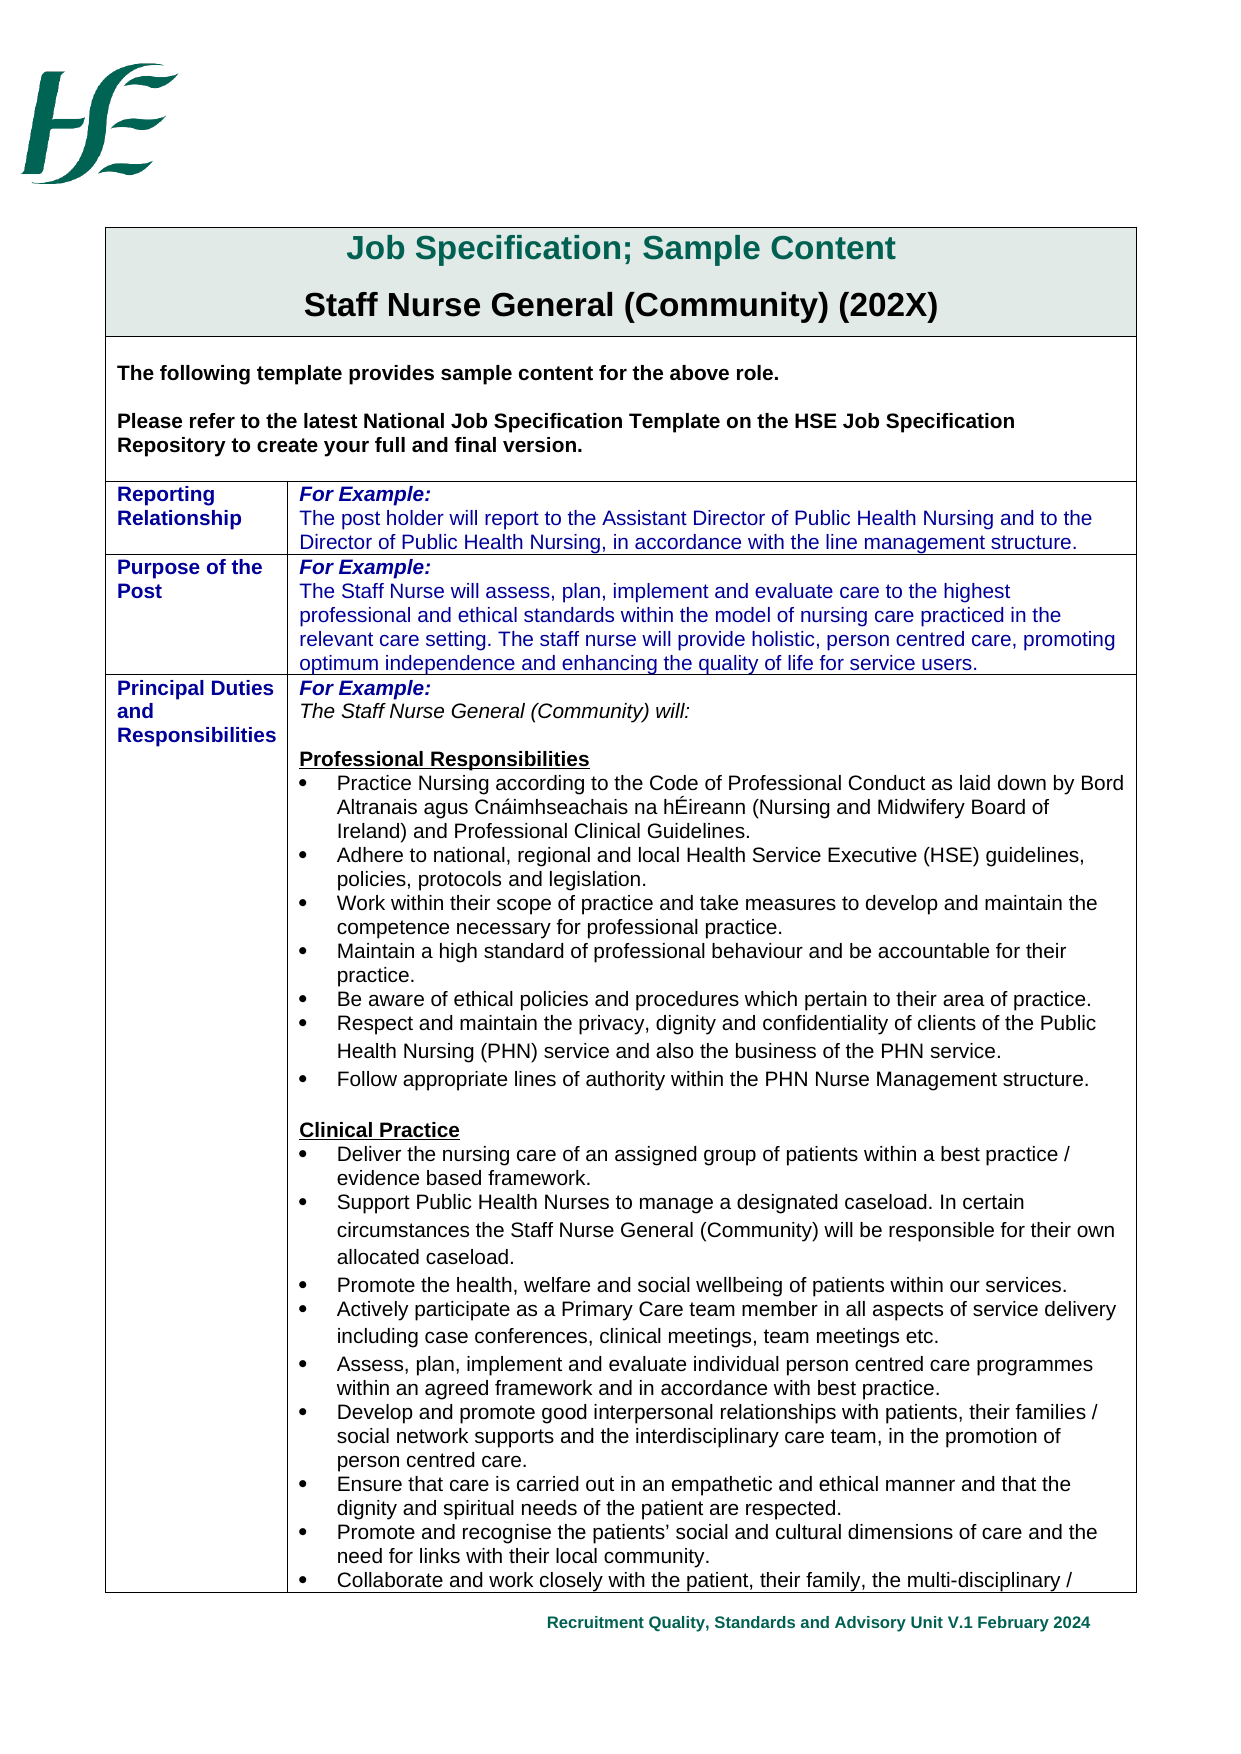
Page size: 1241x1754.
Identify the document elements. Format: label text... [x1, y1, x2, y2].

table_cell For Example: The post holder will report to the Assistant Director of Public Health Nursing and to the Director of Public Health Nursing, in accordance with the line management structure. [288, 482, 1136, 553]
table_header Job Specification; Sample Content Staff Nurse General (Community) (202X) [106, 228, 1136, 336]
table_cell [106, 675, 287, 1592]
table_cell Reporting Relationship [106, 482, 287, 553]
table_cell Purpose of the Post [106, 555, 287, 674]
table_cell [288, 675, 1136, 1592]
table_cell For Example: The Staff Nurse will assess, plan, implement and evaluate care to the highest professional and ethical standards within the model of nursing care practiced in the relevant care setting. The staff nurse will provide holistic, person centred care, promoting optimum independence and enhancing the quality of life for service users. [288, 555, 1136, 674]
table_cell The following template provides sample content for the above role. Please refer to the latest National Job Specification Template on the HSE Job Specification Repository to create your full and final version. [106, 337, 1136, 481]
picture [0, 38, 201, 209]
